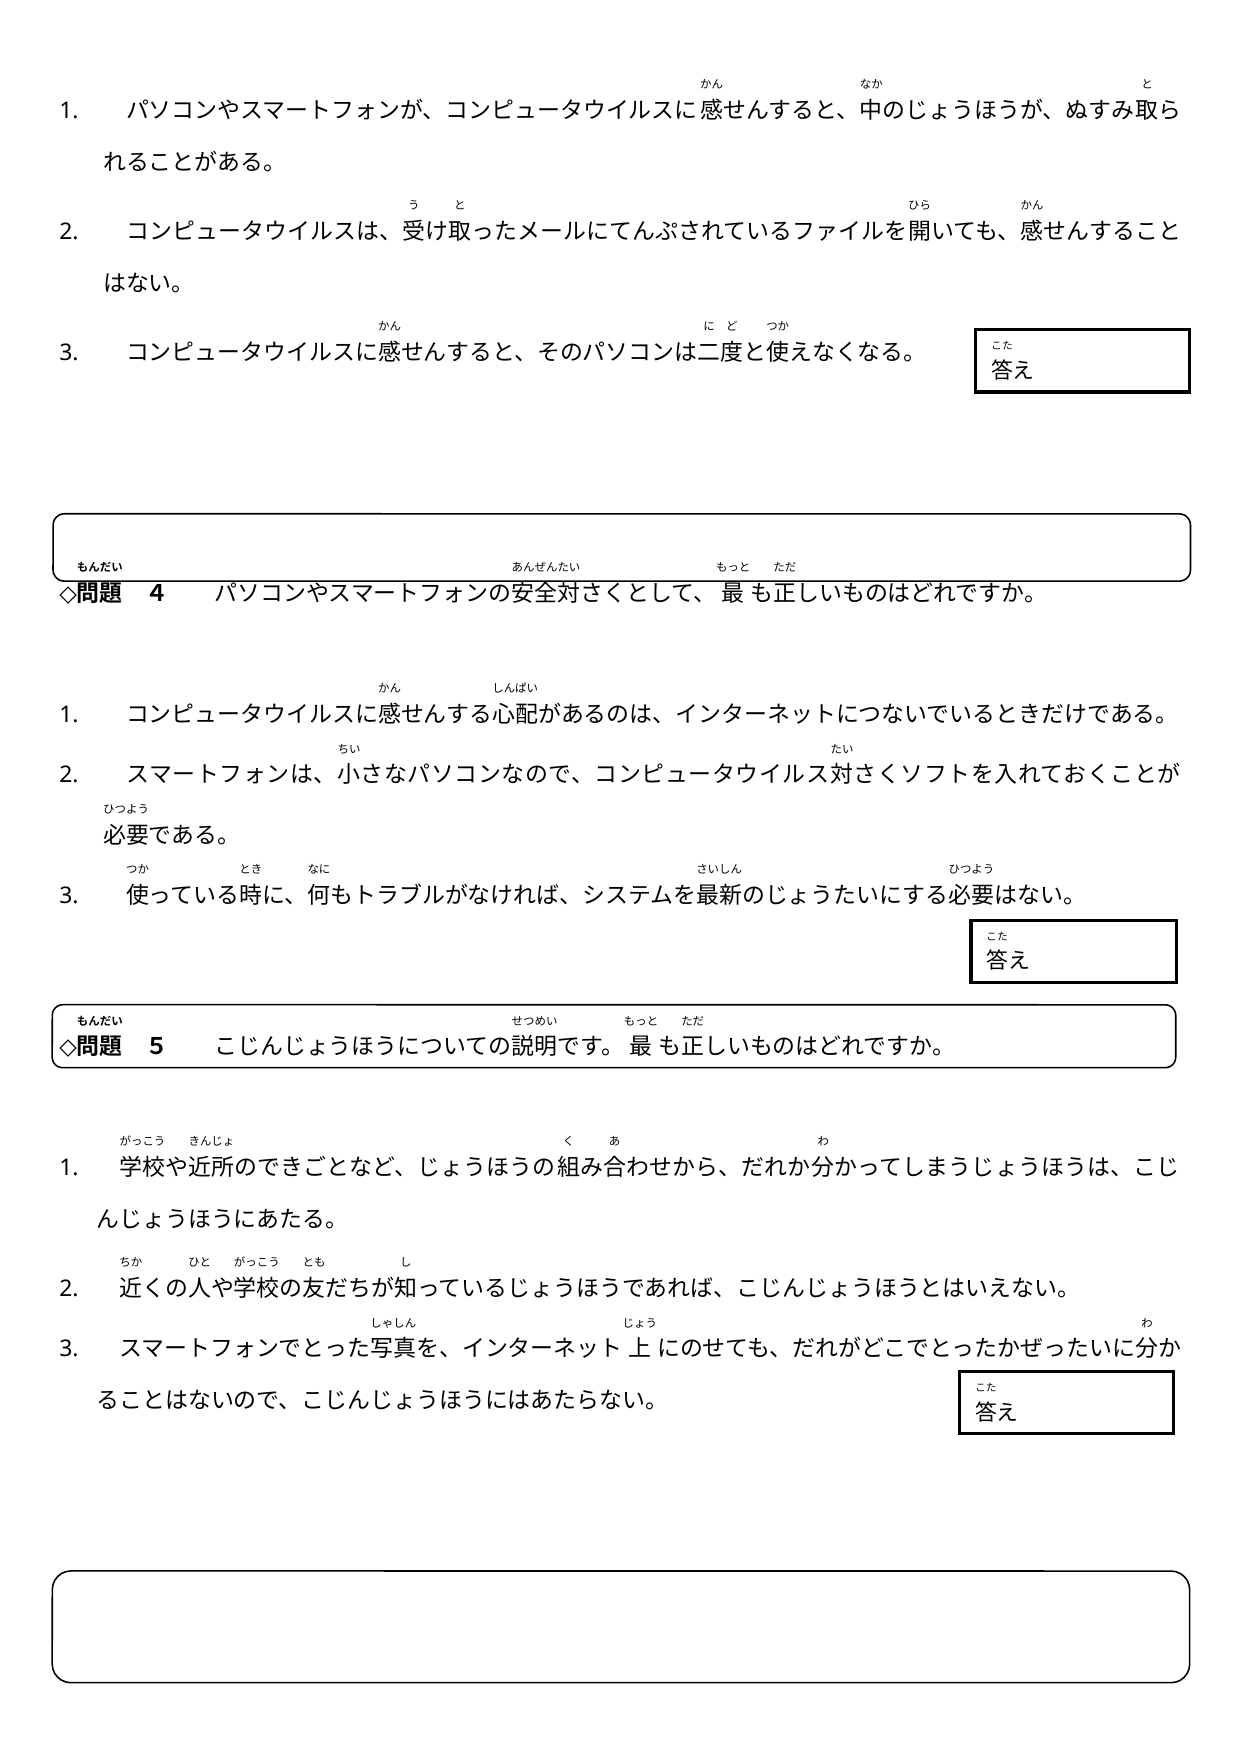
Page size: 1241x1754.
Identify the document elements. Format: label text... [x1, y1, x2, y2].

list スマートフォンは、さなパソコンなので、コンピュータウイルスさくソフトを入れておくことがである。 [59, 734, 1181, 855]
list コンピュータウイルスにせんするがあるのは、インターネットにつないでいるときだけである。 [59, 674, 1181, 734]
list スマートフォンでとったを、インターネットにのせても、だれがどこでとったかぜったいにかることはないので、こじんじょうほうにはあたらない。 [59, 1308, 1181, 1429]
text ◇ ４ パソコンやスマートフォンのさくとして、もしいものはどれですか。 [59, 582, 1181, 614]
list コンピュータウイルスは、けったメールにてんぷされているファイルをいても、せんすることはない。 [59, 191, 1181, 312]
list くのやのだちがっているじょうほうであれば、こじんじょうほうとはいえない。 [59, 1248, 1181, 1308]
text ◇ ５ こじんじょうほうについてのです。もしいものはどれですか。 [59, 1006, 1174, 1066]
text ◇ ４ パソコンやスマートフォンのさくとして、もしいものはどれですか。 [59, 553, 1181, 580]
list コンピュータウイルスにせんすると、そのパソコンはとえなくなる。 [59, 312, 1181, 372]
list っているに、もトラブルがなければ、システムをのじょうたいにするはない。 [59, 855, 1181, 916]
list パソコンやスマートフォンが、コンピュータウイルスにせんすると、のじょうほうが、ぬすみられることがある。 [59, 70, 1181, 191]
list やのできごとなど、じょうほうのみわせから、だれかかってしまうじょうほうは、こじんじょうほうにあたる。 [59, 1127, 1181, 1248]
